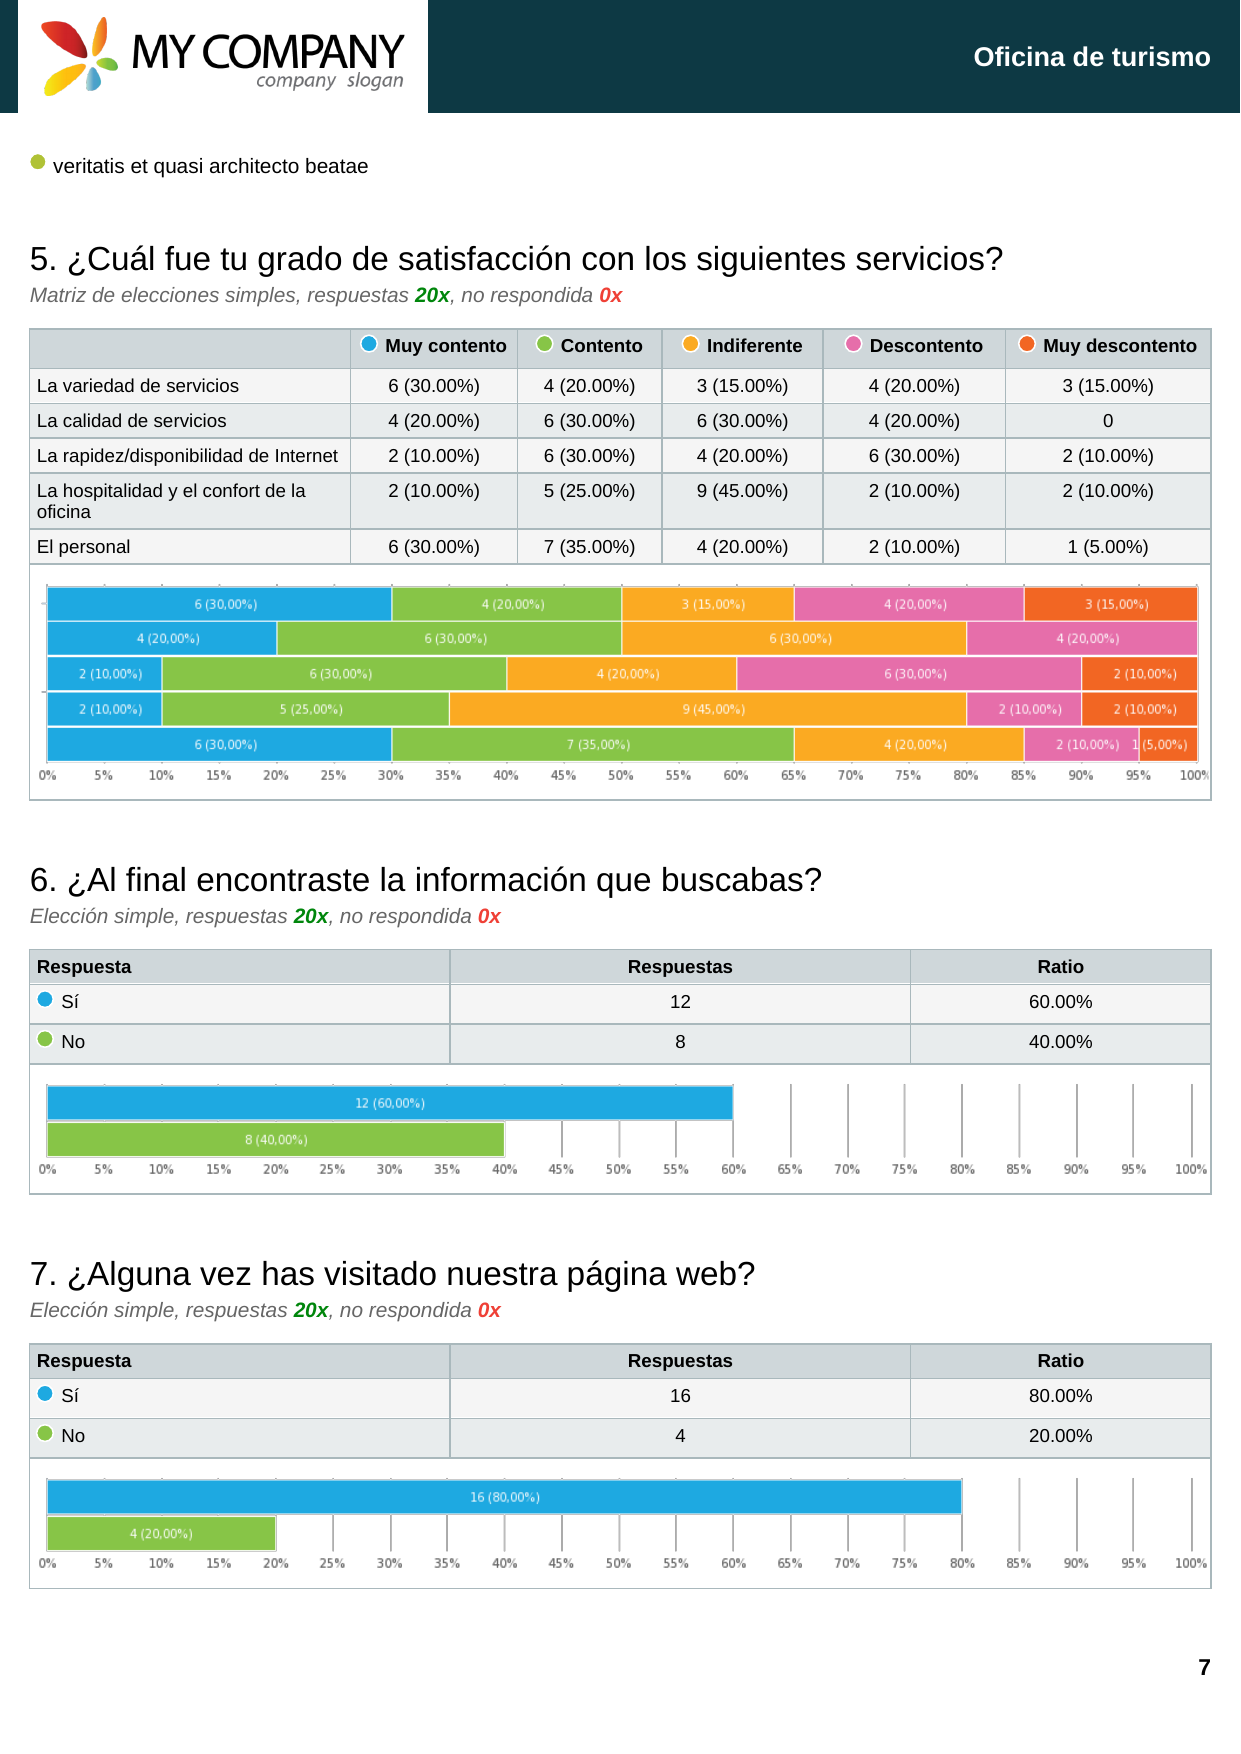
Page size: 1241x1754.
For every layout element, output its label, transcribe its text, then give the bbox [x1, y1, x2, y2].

table_cell [30, 1419, 449, 1457]
table_cell [30, 565, 1210, 799]
table_cell 6 (30.00%) [351, 369, 517, 402]
table_header [351, 330, 517, 368]
table_header Respuestas [451, 950, 910, 983]
table_cell 6 (30.00%) [663, 404, 822, 437]
table_header Respuesta [30, 1345, 449, 1378]
table_cell La variedad de servicios [30, 369, 350, 402]
table_header Respuestas [451, 1345, 910, 1378]
table_cell 4 (20.00%) [663, 439, 822, 472]
table_header [824, 330, 1005, 368]
text 7. ¿Alguna vez has visitado nuestra página web? [29, 1254, 1211, 1292]
table_cell 3 (15.00%) [1006, 369, 1210, 402]
table_cell 2 (10.00%) [351, 439, 517, 472]
table_cell 16 [451, 1379, 910, 1417]
table_header Respuesta [30, 950, 449, 983]
table_cell La calidad de servicios [30, 404, 350, 437]
table_cell 80.00% [911, 1379, 1210, 1417]
table_cell [30, 1065, 1210, 1193]
text 5. ¿Cuál fue tu grado de satisfacción con los siguientes servicios? [29, 239, 1211, 277]
table_cell El personal [30, 530, 350, 563]
table_cell 9 (45.00%) [663, 474, 822, 528]
table_header veritatis et quasi architecto beatae [53, 148, 1211, 180]
picture [36, 1070, 1209, 1188]
table_header [30, 148, 53, 180]
table_header Ratio [911, 1345, 1210, 1378]
table_cell 2 (10.00%) [824, 530, 1005, 563]
table_cell 4 (20.00%) [663, 530, 822, 563]
table_cell La hospitalidad y el confort de la oficina [30, 474, 350, 528]
table_cell 0 [1006, 404, 1210, 437]
table_cell 4 (20.00%) [824, 404, 1005, 437]
table_cell [30, 985, 449, 1023]
table_cell 12 [451, 985, 910, 1023]
table_cell 4 (20.00%) [351, 404, 517, 437]
text 6. ¿Al final encontraste la información que buscabas? [29, 859, 1211, 898]
text Elección simple, respuestas 20x, no respondida 0x [29, 904, 1211, 928]
picture [36, 570, 1209, 794]
table_cell 6 (30.00%) [351, 530, 517, 563]
text Matriz de elecciones simples, respuestas 20x, no respondida 0x [29, 283, 1211, 307]
text Elección simple, respuestas 20x, no respondida 0x [29, 1298, 1211, 1322]
table_cell [30, 1025, 449, 1063]
table_cell 2 (10.00%) [1006, 439, 1210, 472]
table_cell 3 (15.00%) [663, 369, 822, 402]
table_cell 8 [451, 1025, 910, 1063]
picture [41, 17, 405, 96]
table_cell 2 (10.00%) [351, 474, 517, 528]
table_cell 2 (10.00%) [1006, 474, 1210, 528]
table_header Ratio [911, 950, 1210, 983]
table_header [1006, 330, 1210, 368]
table_cell 5 (25.00%) [518, 474, 661, 528]
table_cell 6 (30.00%) [518, 439, 661, 472]
table_cell 6 (30.00%) [518, 404, 661, 437]
table_cell 4 (20.00%) [518, 369, 661, 402]
table_cell [30, 1379, 449, 1417]
table_cell 4 (20.00%) [824, 369, 1005, 402]
table_cell 2 (10.00%) [824, 474, 1005, 528]
table_header [30, 330, 350, 368]
table_cell 6 (30.00%) [824, 439, 1005, 472]
table_cell La rapidez/disponibilidad de Internet [30, 439, 350, 472]
table_cell 60.00% [911, 985, 1210, 1023]
table_cell 4 [451, 1419, 910, 1457]
table_cell 20.00% [911, 1419, 1210, 1457]
picture [36, 1464, 1209, 1582]
table_cell 1 (5.00%) [1006, 530, 1210, 563]
table_cell [30, 1459, 1210, 1587]
table_cell 40.00% [911, 1025, 1210, 1063]
table_header [518, 330, 661, 368]
table_cell 7 (35.00%) [518, 530, 661, 563]
table_header [663, 330, 822, 368]
